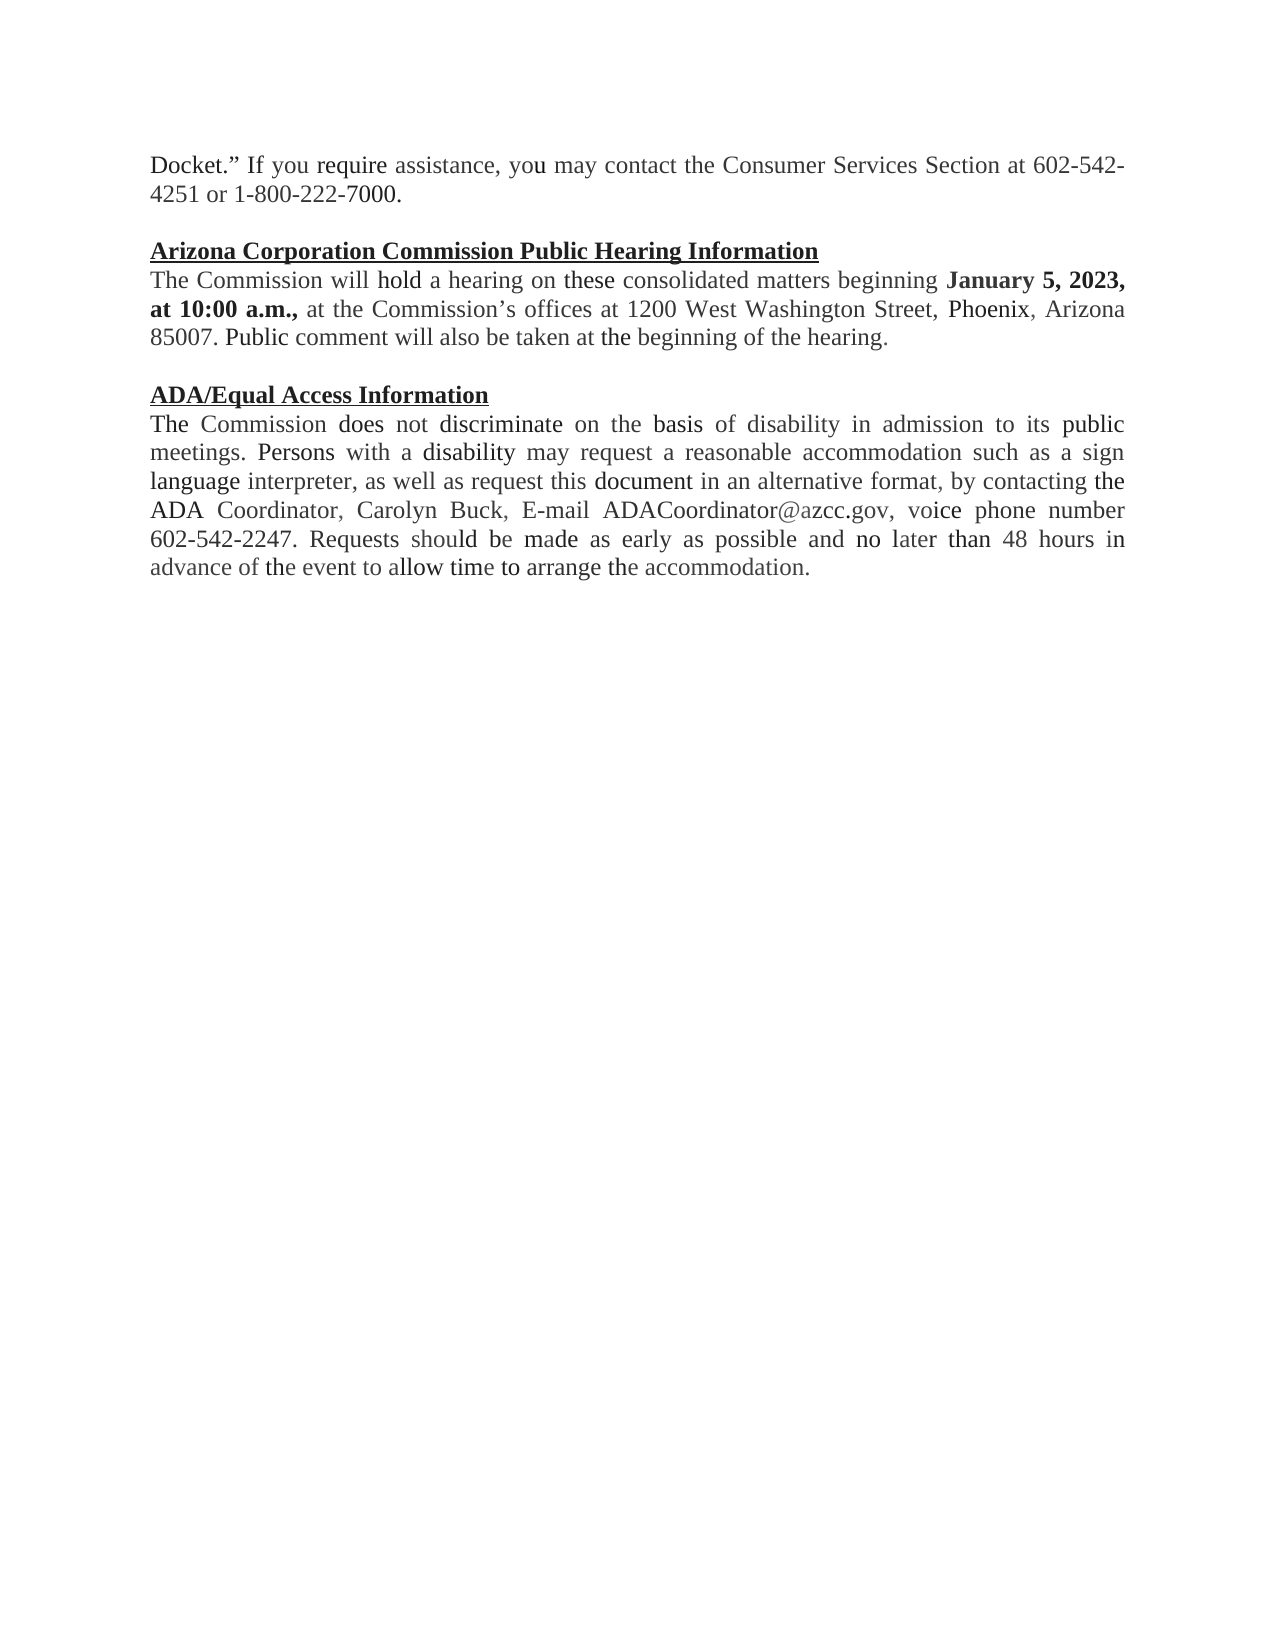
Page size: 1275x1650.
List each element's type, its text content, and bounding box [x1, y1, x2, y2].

text ADA/Equal Access Information [150, 380, 1125, 409]
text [150, 150, 1125, 207]
text Arizona Corporation Commission Public Hearing Information [150, 236, 1125, 265]
text The Commission does not discriminate on the basis of disability in admission to its public meetings. Persons with a disability may request a reasonable accommodation such as a sign language interpreter, as well as request this document in an alternative format, by contacting the ADA Coordinator, Carolyn Buck, E-mail ADACoordinator@azcc.gov, voice phone number 602-542-2247. Requests should be made as early as possible and no later than 48 hours in advance of the event to allow time to arrange the accommodation. [150, 409, 1125, 581]
text The Commission will hold a hearing on these consolidated matters beginning January 5, 2023, at 10:00 a.m., at the Commission’s offices at 1200 West Washington Street, Phoenix, Arizona 85007. Public comment will also be taken at the beginning of the hearing. [150, 265, 1125, 351]
